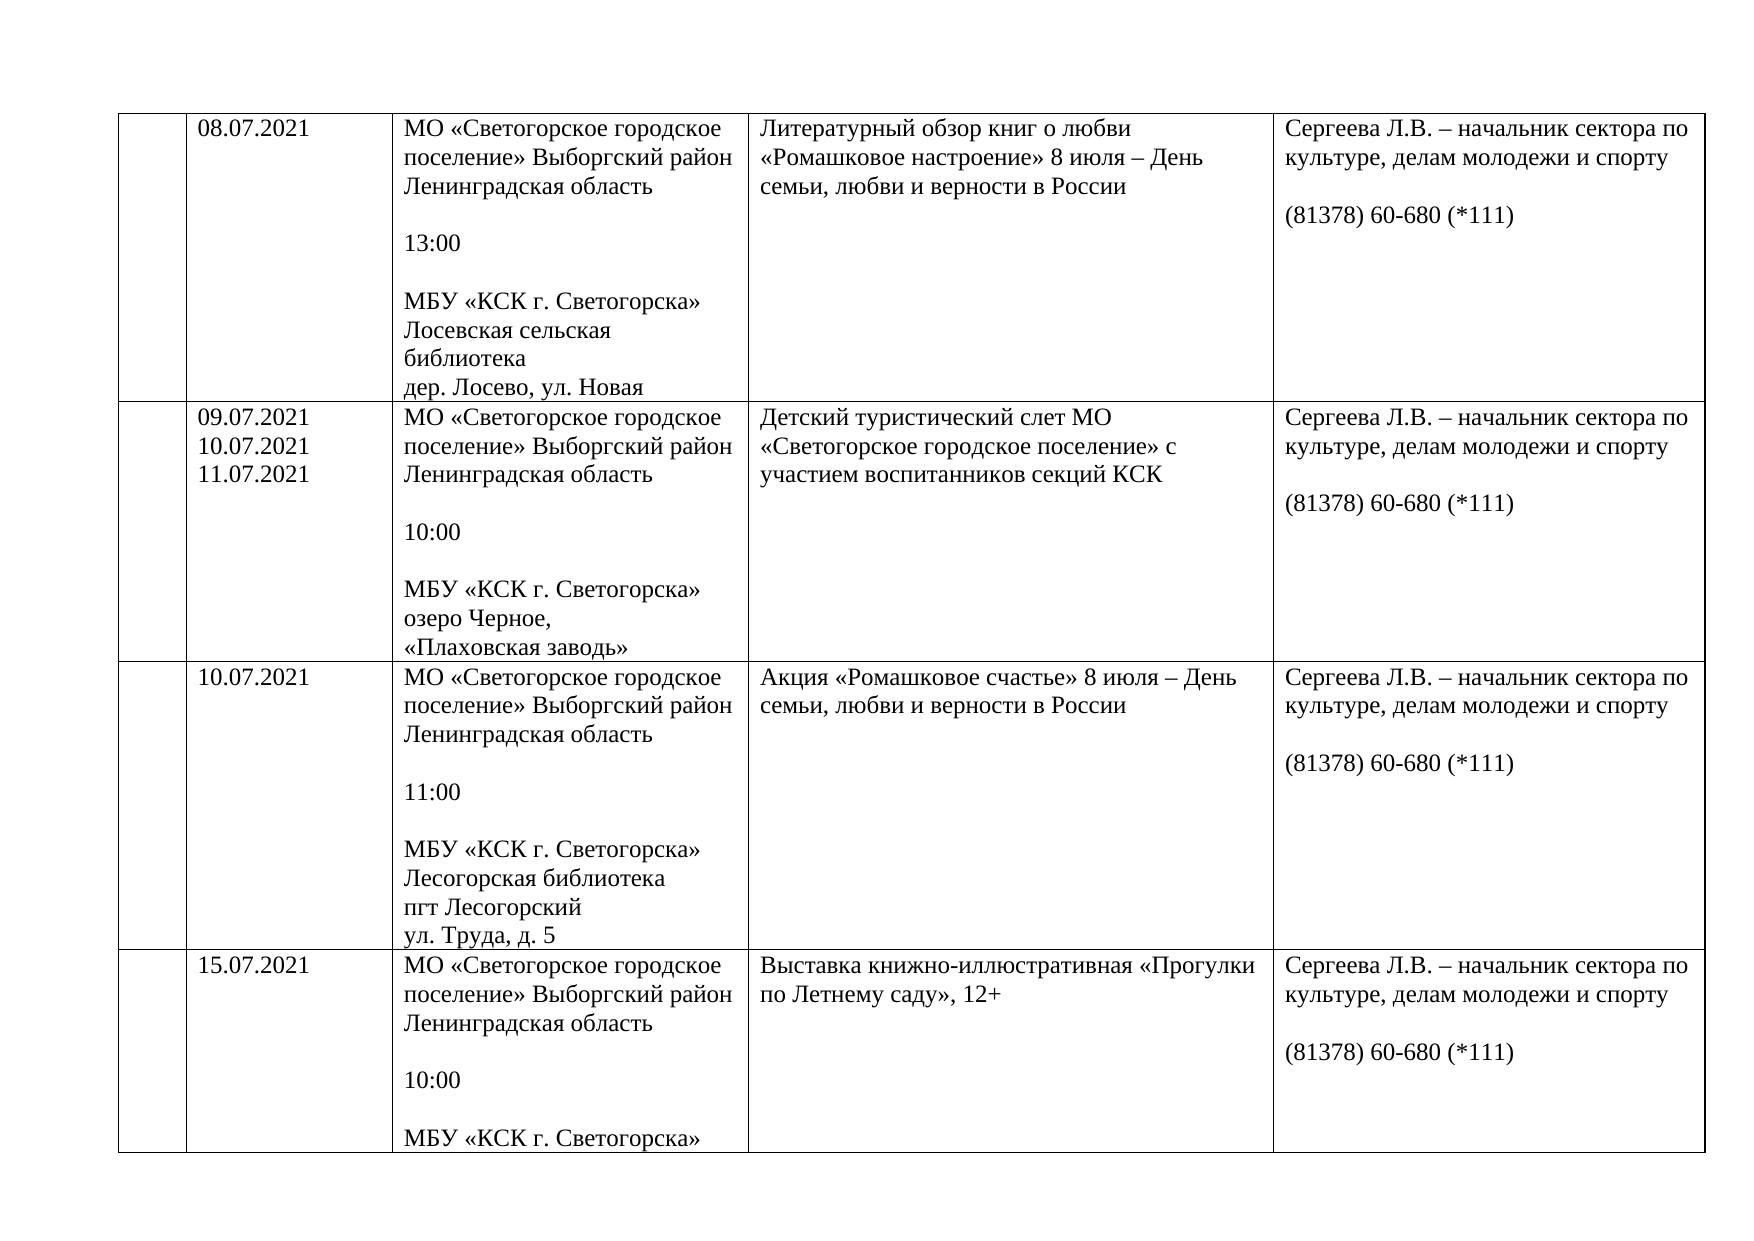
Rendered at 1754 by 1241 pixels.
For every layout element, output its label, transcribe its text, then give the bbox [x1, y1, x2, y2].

table_cell МО «Светогорское городское поселение» Выборгский район Ленинградская область 11:00 МБУ «КСК г. Светогорска» Лесогорская библиотека пгт Лесогорский ул. Труда, д. 5 [393, 662, 748, 949]
table_cell [119, 662, 186, 949]
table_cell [1274, 950, 1704, 1152]
table_cell 10.07.2021 [187, 662, 392, 949]
table_cell МО «Светогорское городское поселение» Выборгский район Ленинградская область 13:00 МБУ «КСК г. Светогорска» Лосевская сельская библиотека дер. Лосево, ул. Новая [393, 114, 748, 401]
table_cell [119, 114, 186, 401]
table_cell МО «Светогорское городское поселение» Выборгский район Ленинградская область 10:00 МБУ «КСК г. Светогорска» озеро Черное, «Плаховская заводь» [393, 402, 748, 661]
table_cell Сергеева Л.В. – начальник сектора по культуре, делам молодежи и спорту (81378) 60-680 (*111) [1274, 402, 1704, 661]
table_cell Акция «Ромашковое счастье» 8 июля – День семьи, любви и верности в России [749, 662, 1273, 949]
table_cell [749, 950, 1273, 1152]
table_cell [393, 950, 748, 1152]
table_cell Сергеева Л.В. – начальник сектора по культуре, делам молодежи и спорту (81378) 60-680 (*111) [1274, 662, 1704, 949]
table_cell [119, 402, 186, 661]
table_cell Литературный обзор книг о любви «Ромашковое настроение» 8 июля – День семьи, любви и верности в России [749, 114, 1273, 401]
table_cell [1274, 114, 1704, 401]
table_cell Детский туристический слет МО «Светогорское городское поселение» с участием воспитанников секций КСК [749, 402, 1273, 661]
table_cell [119, 950, 186, 1152]
table_cell 08.07.2021 [187, 114, 392, 401]
table_cell 09.07.2021 10.07.2021 11.07.2021 [187, 402, 392, 661]
table_cell 15.07.2021 [187, 950, 392, 1152]
